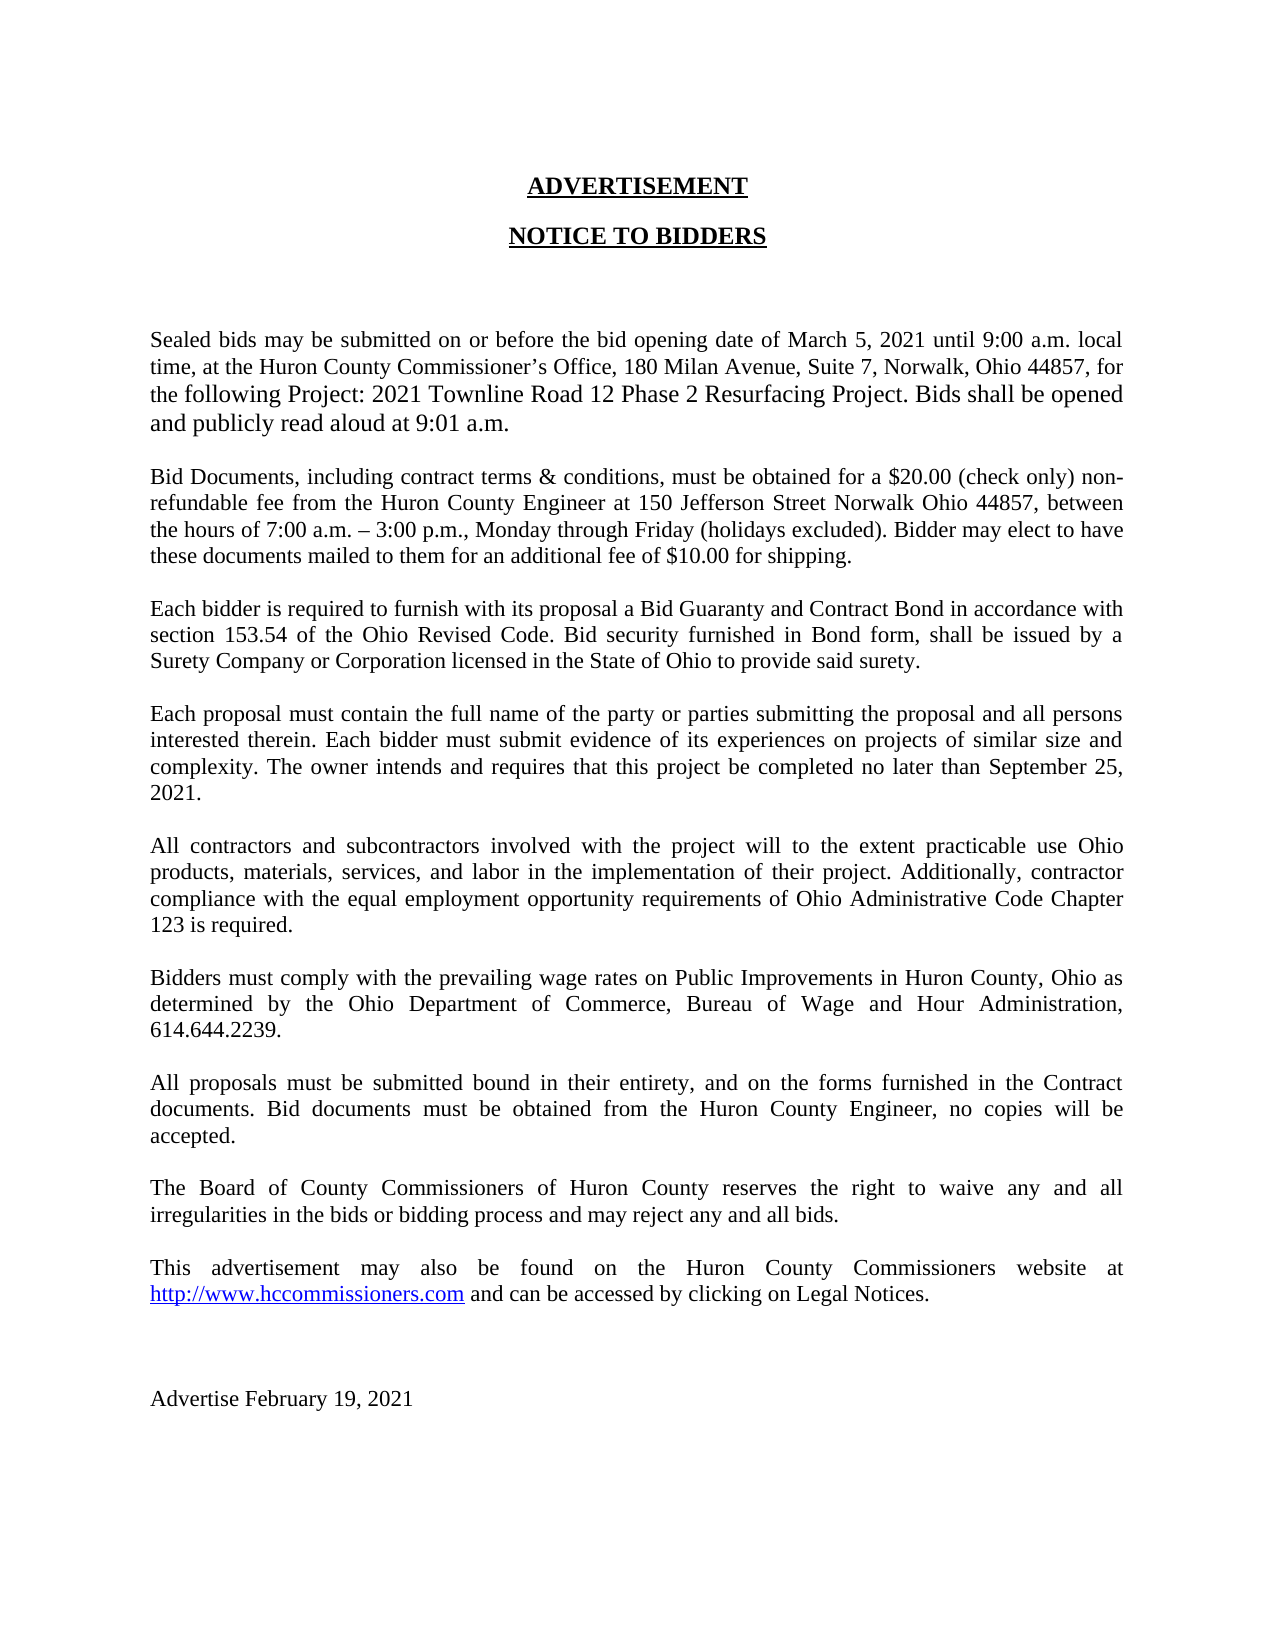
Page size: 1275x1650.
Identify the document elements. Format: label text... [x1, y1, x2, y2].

text Each proposal must contain the full name of the party or parties submitting the proposal and all persons interested therein. Each bidder must submit evidence of its experiences on projects of similar size and complexity. The owner intends and requires that this project be completed no later than September 25, 2021. [150, 700, 1125, 806]
text Each bidder is required to furnish with its proposal a Bid Guaranty and Contract Bond in accordance with section 153.54 of the Ohio Revised Code. Bid security furnished in Bond form, shall be issued by a Surety Company or Corporation licensed in the State of Ohio to provide said surety. [150, 595, 1125, 674]
text NOTICE TO BIDDERS [150, 200, 1125, 250]
text Bidders must comply with the prevailing wage rates on Public Improvements in Huron County, Ohio as determined by the Ohio Department of Commerce, Bureau of Wage and Hour Administration, 614.644.2239. [150, 964, 1125, 1043]
text All contractors and subcontractors involved with the project will to the extent practicable use Ohio products, materials, services, and labor in the implementation of their project. Additionally, contractor compliance with the equal employment opportunity requirements of Ohio Administrative Code Chapter 123 is required. [150, 832, 1125, 937]
text This advertisement may also be found on the Huron County Commissioners website at http://www.hccommissioners.com and can be accessed by clicking on Legal Notices. [150, 1253, 1125, 1306]
text Advertise February 19, 2021 [150, 1385, 1125, 1412]
text Bid Documents, including contract terms & conditions, must be obtained for a $20.00 (check only) non-refundable fee from the Huron County Engineer at 150 Jefferson Street Norwalk Ohio 44857, between the hours of 7:00 a.m. – 3:00 p.m., Monday through Friday (holidays excluded). Bidder may elect to have these documents mailed to them for an additional fee of $10.00 for shipping. [150, 463, 1125, 568]
text ADVERTISEMENT [150, 150, 1125, 200]
text Sealed bids may be submitted on or before the bid opening date of March 5, 2021 until 9:00 a.m. local time, at the Huron County Commissioner’s Office, 180 Milan Avenue, Suite 7, Norwalk, Ohio 44857, for the following Project: 2021 Townline Road 12 Phase 2 Resurfacing Project. Bids shall be opened and publicly read aloud at 9:01 a.m. [150, 326, 1125, 437]
text The Board of County Commissioners of Huron County reserves the right to waive any and all irregularities in the bids or bidding process and may reject any and all bids. [150, 1174, 1125, 1227]
text All proposals must be submitted bound in their entirety, and on the forms furnished in the Contract documents. Bid documents must be obtained from the Huron County Engineer, no copies will be accepted. [150, 1069, 1125, 1148]
